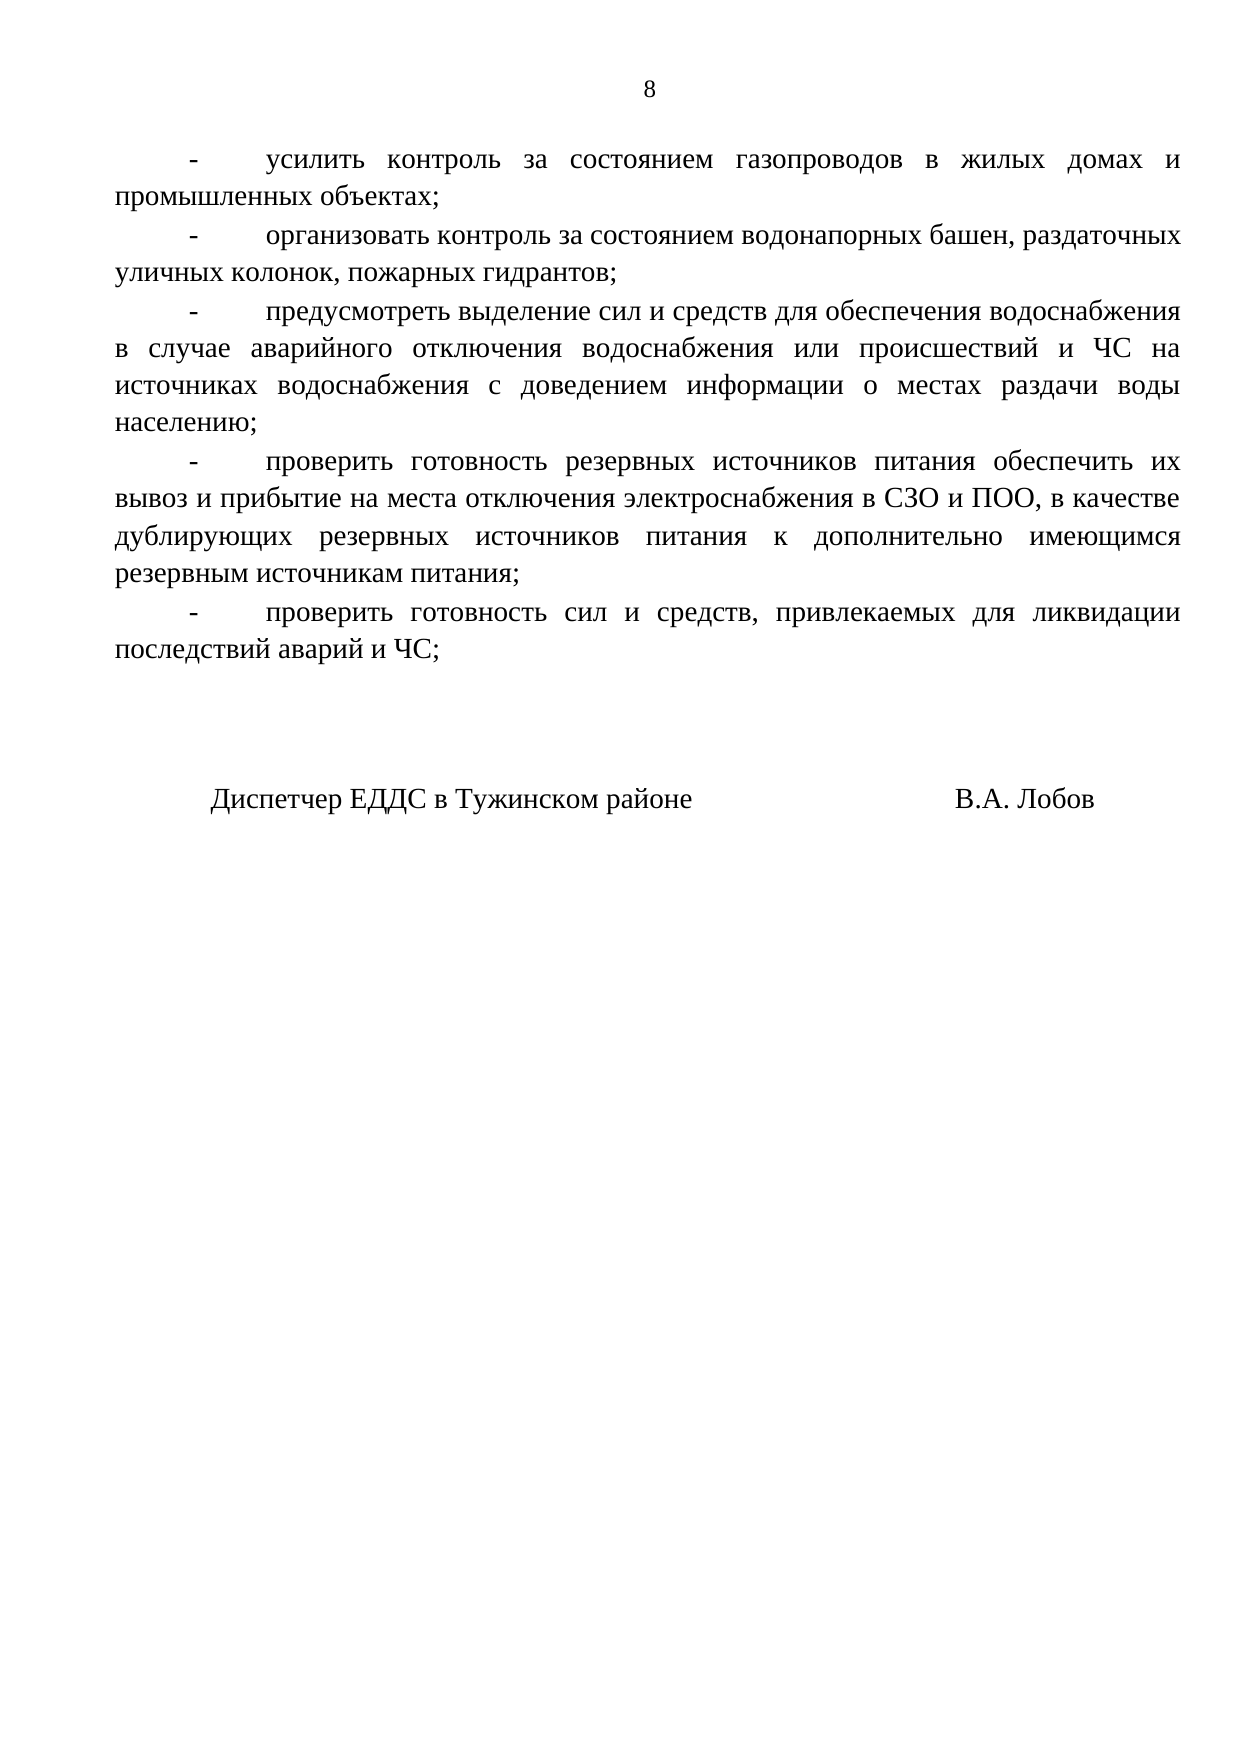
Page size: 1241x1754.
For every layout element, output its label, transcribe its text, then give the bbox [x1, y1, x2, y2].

list организовать контроль за состоянием водонапорных башен, раздаточных уличных колонок, пожарных гидрантов; [114, 217, 1182, 288]
text Диспетчер ЕДДС в Тужинском районе В.А. Лобов [118, 781, 1187, 815]
list проверить готовность резервных источников питания обеспечить их вывоз и прибытие на места отключения электроснабжения в СЗО и ПОО, в качестве дублирующих резервных источников питания к дополнительно имеющимся резервным источникам питания; [114, 443, 1182, 588]
list предусмотреть выделение сил и средств для обеспечения водоснабжения в случае аварийного отключения водоснабжения или происшествий и ЧС на источниках водоснабжения с доведением информации о местах раздачи воды населению; [114, 293, 1182, 438]
list усилить контроль за состоянием газопроводов в жилых домах и промышленных объектах; [114, 141, 1182, 212]
list проверить готовность сил и средств, привлекаемых для ликвидации последствий аварий и ЧС; [114, 594, 1182, 664]
